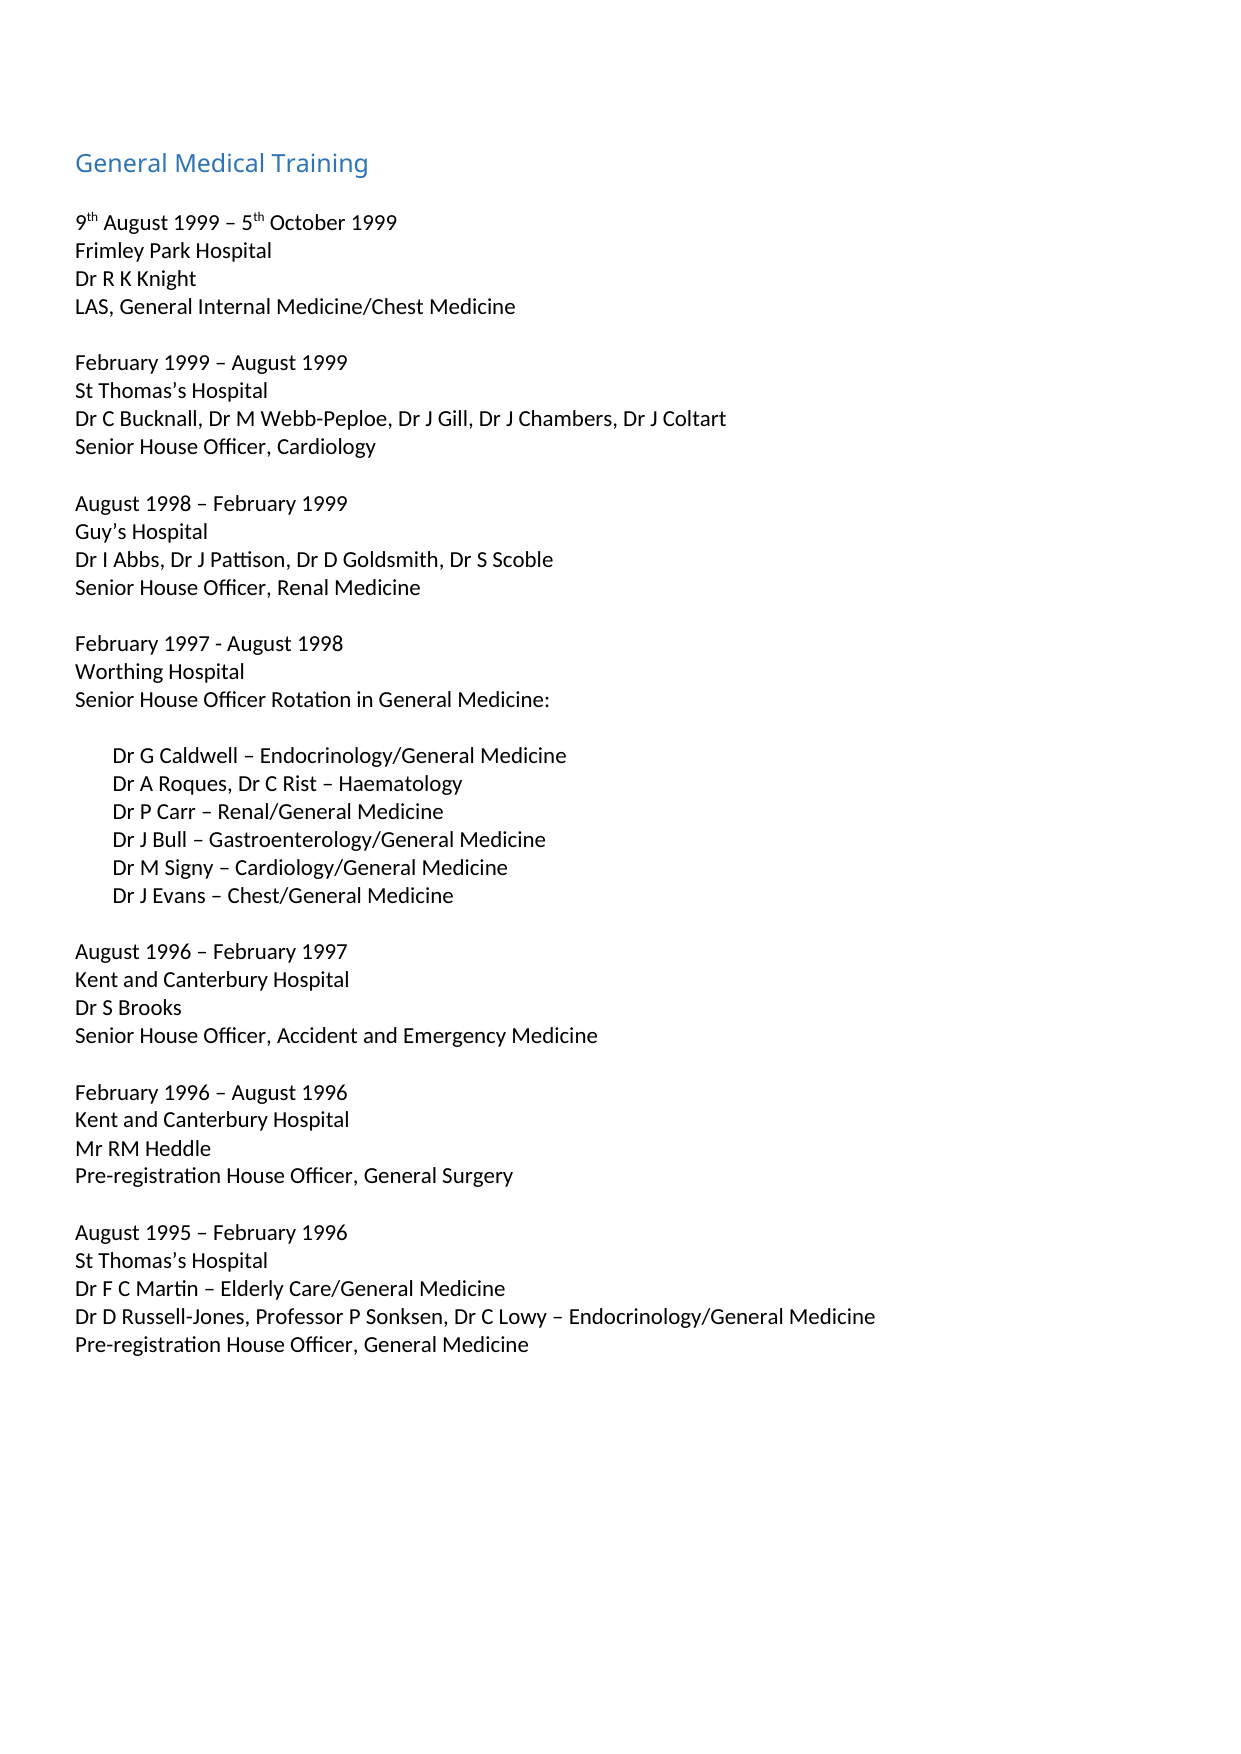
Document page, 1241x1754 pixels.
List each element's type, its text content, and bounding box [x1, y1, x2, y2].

text Frimley Park Hospital [75, 236, 1165, 264]
text August 1995 – February 1996 [75, 1218, 1165, 1246]
text Senior House Officer, Accident and Emergency Medicine [75, 1022, 1165, 1049]
text February 1996 – August 1996 [75, 1078, 1165, 1106]
text Dr A Roques, Dr C Rist – Haematology [75, 769, 1165, 797]
text Senior House Officer, Renal Medicine [75, 573, 1165, 601]
text August 1996 – February 1997 [75, 937, 1165, 966]
text Dr F C Martin – Elderly Care/General Medicine [75, 1274, 1165, 1302]
text Dr I Abbs, Dr J Pattison, Dr D Goldsmith, Dr S Scoble [75, 545, 1165, 573]
text August 1998 – February 1999 [75, 489, 1165, 517]
text Dr C Bucknall, Dr M Webb-Peploe, Dr J Gill, Dr J Chambers, Dr J Coltart [75, 404, 1165, 432]
text St Thomas’s Hospital [75, 376, 1165, 404]
text Kent and Canterbury Hospital [75, 966, 1165, 993]
text Dr J Bull – Gastroenterology/General Medicine [75, 825, 1165, 853]
text Kent and Canterbury Hospital [75, 1106, 1165, 1134]
text Dr S Brooks [75, 993, 1165, 1022]
text Pre-registration House Officer, General Medicine [75, 1330, 1165, 1358]
text Guy’s Hospital [75, 517, 1165, 545]
text February 1999 – August 1999 [75, 348, 1165, 376]
text Senior House Officer Rotation in General Medicine: [75, 685, 1165, 713]
text Senior House Officer, Cardiology [75, 432, 1165, 460]
text February 1997 - August 1998 [75, 629, 1165, 657]
text Dr R K Knight [75, 264, 1165, 292]
text Dr P Carr – Renal/General Medicine [75, 797, 1165, 825]
text 9th August 1999 – 5th October 1999 [75, 208, 1165, 236]
text Dr M Signy – Cardiology/General Medicine [75, 853, 1165, 881]
text LAS, General Internal Medicine/Chest Medicine [75, 292, 1165, 320]
text Dr J Evans – Chest/General Medicine [75, 881, 1165, 909]
text Pre-registration House Officer, General Surgery [75, 1162, 1165, 1190]
text Mr RM Heddle [75, 1134, 1165, 1162]
subtitle General Medical Training [75, 146, 1165, 180]
text Dr G Caldwell – Endocrinology/General Medicine [75, 741, 1165, 769]
text St Thomas’s Hospital [75, 1246, 1165, 1274]
text Dr D Russell-Jones, Professor P Sonksen, Dr C Lowy – Endocrinology/General Medicine [75, 1302, 1165, 1330]
text Worthing Hospital [75, 657, 1165, 685]
